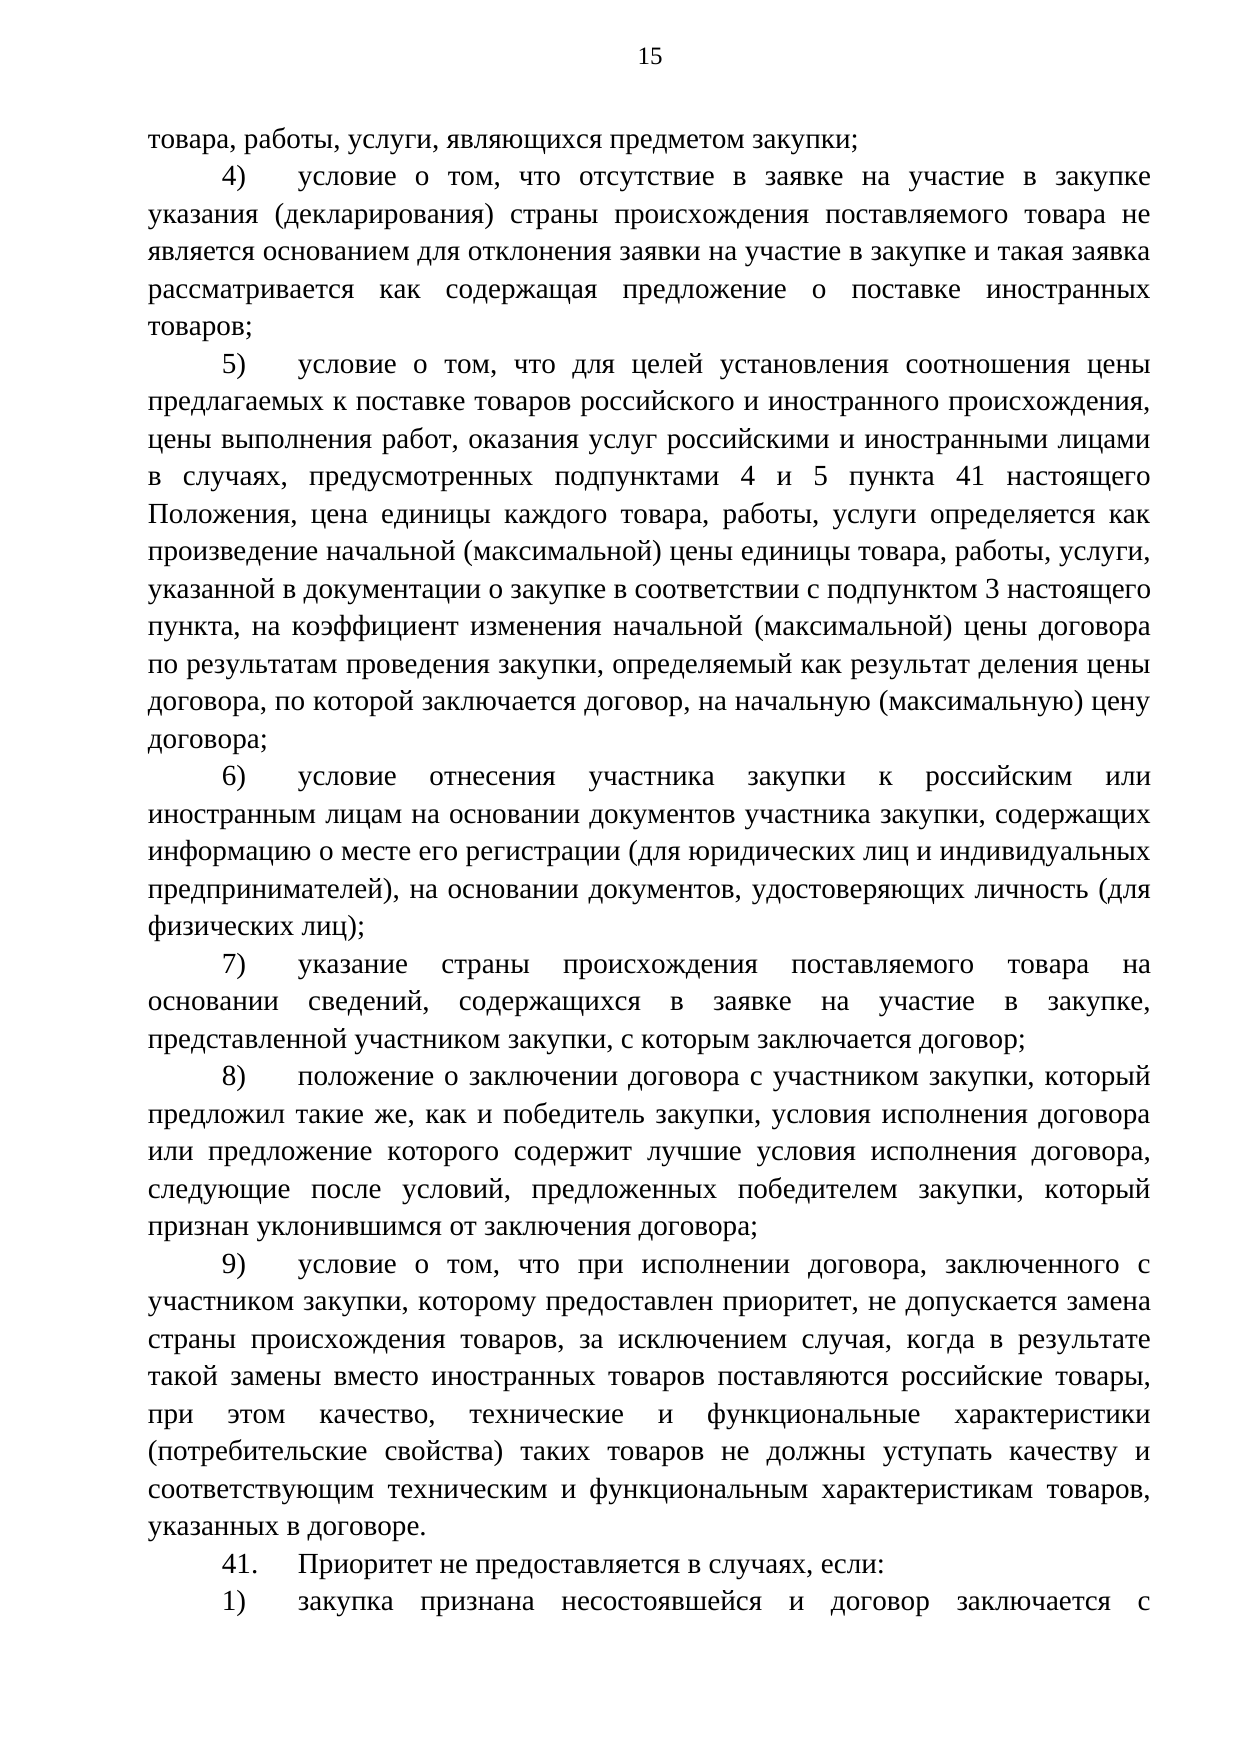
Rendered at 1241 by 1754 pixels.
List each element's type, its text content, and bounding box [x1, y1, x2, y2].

list указание страны происхождения поставляемого товара на основании сведений, содержащихся в заявке на участие в закупке, представленной участником закупки, с которым заключается договор; [148, 943, 1152, 1056]
list Приоритет не предоставляется в случаях, если: [148, 1543, 1152, 1581]
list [148, 1581, 1152, 1618]
list условие о том, что отсутствие в заявке на участие в закупке указания (декларирования) страны происхождения поставляемого товара не является основанием для отклонения заявки на участие в закупке и такая заявка рассматривается как содержащая предложение о поставке иностранных товаров; [148, 156, 1152, 343]
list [148, 118, 1152, 156]
list условие о том, что при исполнении договора, заключенного с участником закупки, которому предоставлен приоритет, не допускается замена страны происхождения товаров, за исключением случая, когда в результате такой замены вместо иностранных товаров поставляются российские товары, при этом качество, технические и функциональные характеристики (потребительские свойства) таких товаров не должны уступать качеству и соответствующим техническим и функциональным характеристикам товаров, указанных в договоре. [148, 1243, 1152, 1543]
list условие о том, что для целей установления соотношения цены предлагаемых к поставке товаров российского и иностранного происхождения, цены выполнения работ, оказания услуг российскими и иностранными лицами в случаях, предусмотренных подпунктами 4 и 5 пункта 41 настоящего Положения, цена единицы каждого товара, работы, услуги определяется как произведение начальной (максимальной) цены единицы товара, работы, услуги, указанной в документации о закупке в соответствии с подпунктом 3 настоящего пункта, на коэффициент изменения начальной (максимальной) цены договора по результатам проведения закупки, определяемый как результат деления цены договора, по которой заключается договор, на начальную (максимальную) цену договора; [148, 343, 1152, 756]
list положение о заключении договора с участником закупки, который предложил такие же, как и победитель закупки, условия исполнения договора или предложение которого содержит лучшие условия исполнения договора, следующие после условий, предложенных победителем закупки, который признан уклонившимся от заключения договора; [148, 1056, 1152, 1243]
list условие отнесения участника закупки к российским или иностранным лицам на основании документов участника закупки, содержащих информацию о месте его регистрации (для юридических лиц и индивидуальных предпринимателей), на основании документов, удостоверяющих личность (для физических лиц); [148, 756, 1152, 943]
